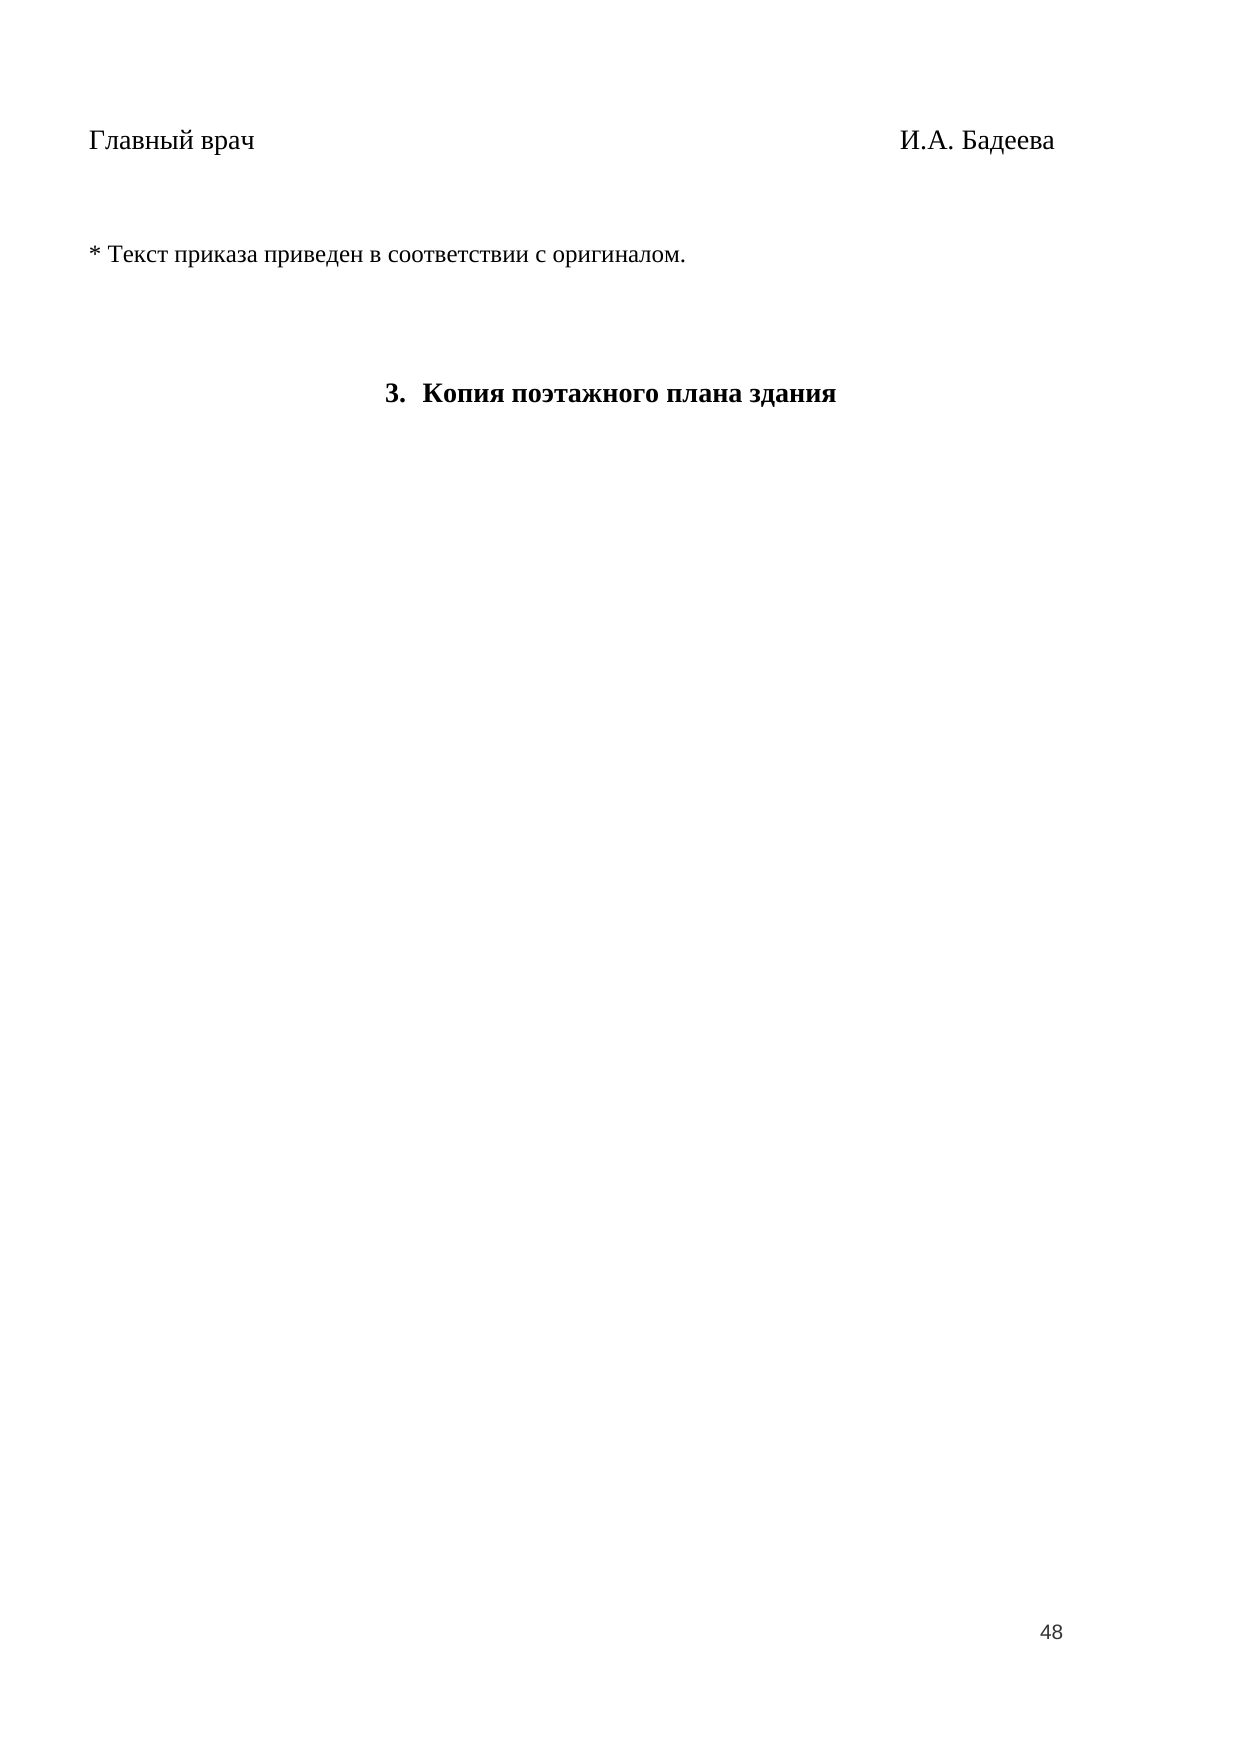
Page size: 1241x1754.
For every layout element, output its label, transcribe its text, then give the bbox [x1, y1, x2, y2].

text Главный врач И.А. Бадеева [89, 123, 1063, 155]
list Копия поэтажного плана здания [159, 376, 1063, 409]
text * Текст приказа приведен в соответствии с оригиналом. [89, 239, 1063, 268]
